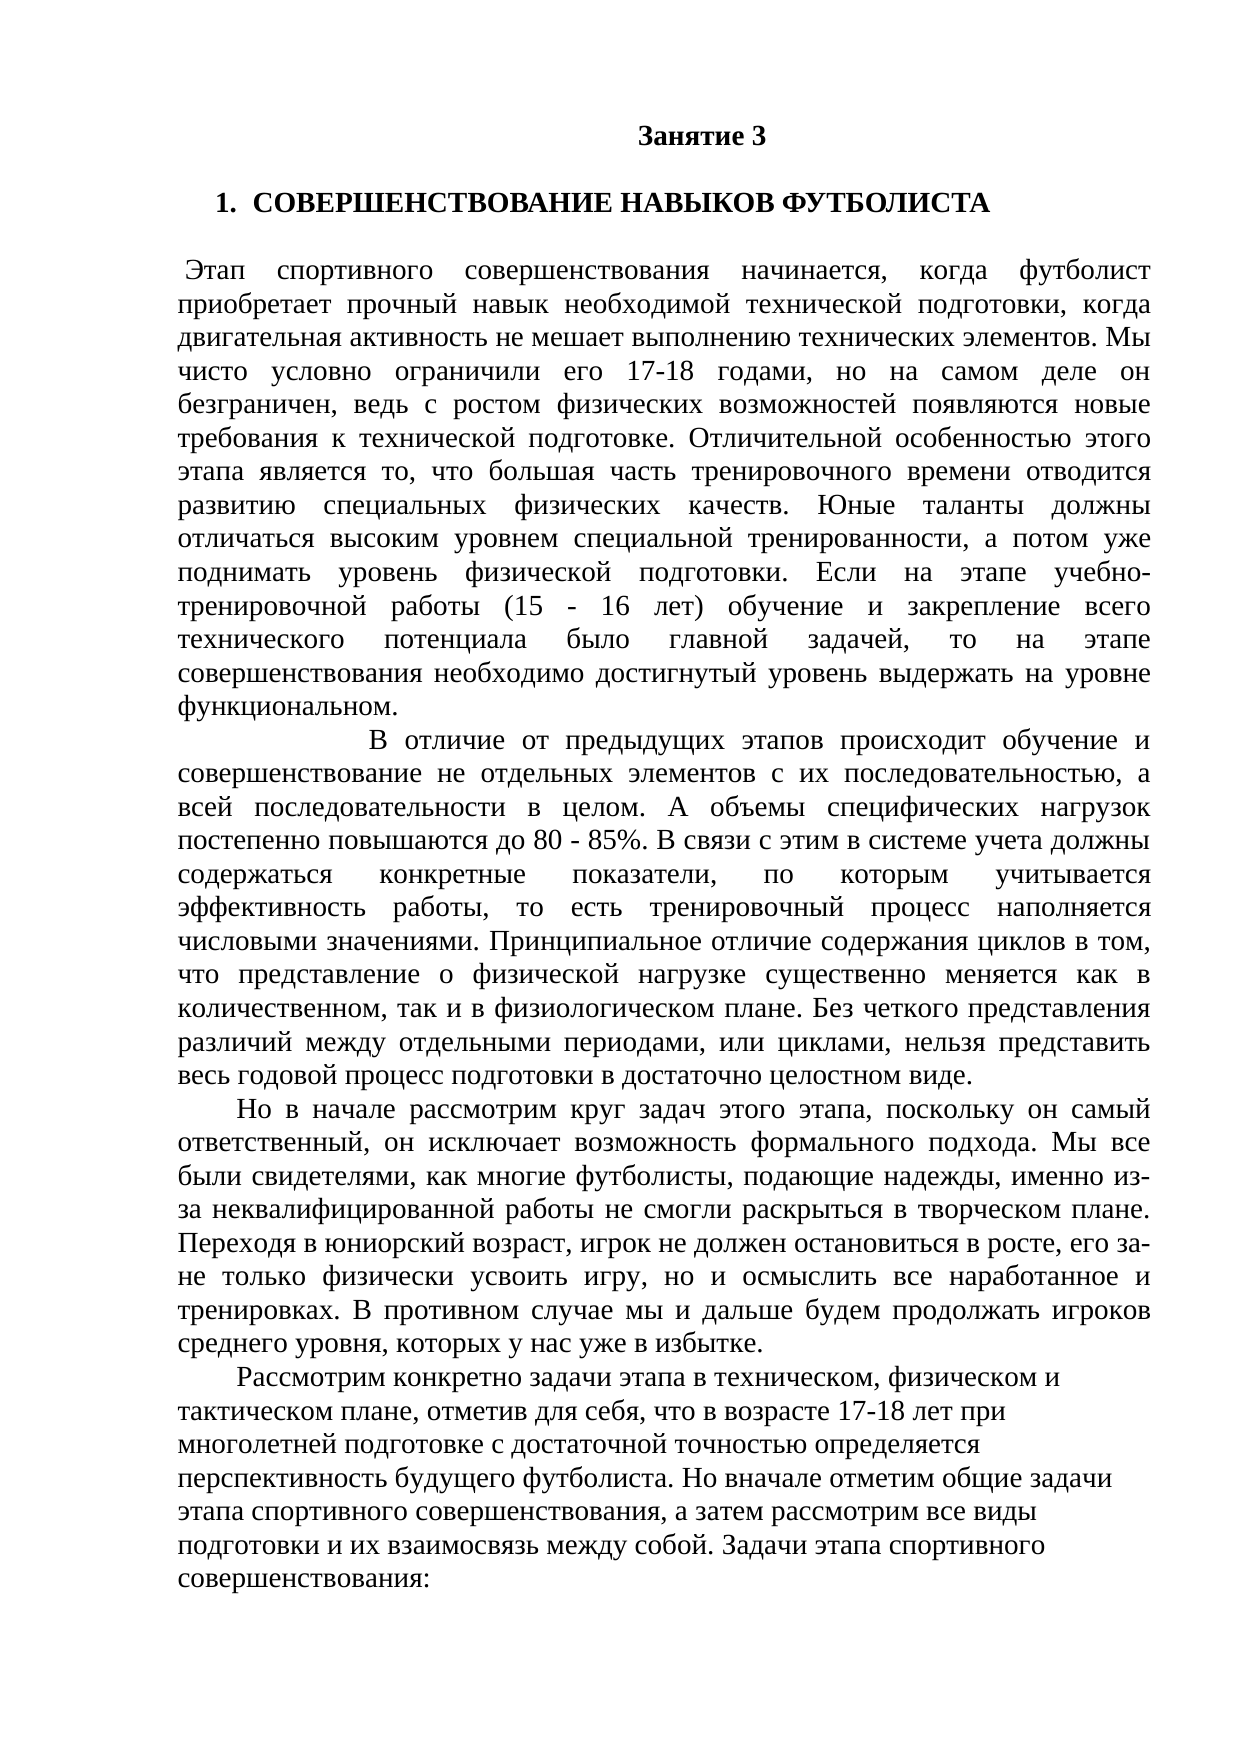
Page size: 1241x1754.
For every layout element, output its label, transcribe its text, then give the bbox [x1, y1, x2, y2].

text В отличие от предыдущих этапов происходит обучение и совершенствование не отдельных элементов с их последовательностью, а всей последовательности в целом. А объемы специфических нагрузок постепенно повышаются до 80 - 85%. В связи с этим в системе учета должны содержаться конкретные показатели, по которым учитывается эффективность работы, то есть тренировочный процесс наполняется числовыми значениями. Принципиальное отличие содержания циклов в том, что представление о физической нагрузке существенно меняется как в количественном, так и в физиологическом плане. Без четкого представления различий между отдельными периодами, или циклами, нельзя представить весь годовой процесс подготовки в достаточно целостном виде. [177, 722, 1152, 1091]
list СОВЕРШЕНСТВОВАНИЕ НАВЫКОВ ФУТБОЛИСТА [215, 185, 1152, 219]
list Занятие 3 [252, 118, 1152, 152]
text Этап спортивного совершенствования начинается, когда футболист приобретает прочный навык необходимой технической подготовки, когда двигательная активность не мешает выполнению технических элементов. Мы чисто условно ограничили его 17-18 годами, но на самом деле он безграничен, ведь с ростом физических возможностей появляются новые требования к технической подготовке. Отличительной особенностью этого этапа является то, что большая часть тренировочного времени отводится развитию специальных физических качеств. Юные таланты должны отличаться высоким уровнем специальной тренированности, а потом уже поднимать уровень физической подготовки. Если на этапе учебно-тренировочной работы (15 - 16 лет) обучение и закрепление всего технического потенциала было главной задачей, то на этапе совершенствования необходимо достигнутый уровень выдержать на уровне функциональном. [177, 252, 1152, 722]
text Но в начале рассмотрим круг задач этого этапа, поскольку он самый ответственный, он исключает возможность формального подхода. Мы все были свидетелями, как многие футболисты, подающие надежды, именно из-за неквалифицированной работы не смогли раскрыться в творческом плане. Переходя в юниорский возраст, игрок не должен остановиться в росте, его за- не только физически усвоить игру, но и осмыслить все наработанное и тренировках. В противном случае мы и дальше будем продолжать игроков среднего уровня, которых у нас уже в избытке. [177, 1091, 1152, 1359]
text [177, 1359, 1152, 1627]
